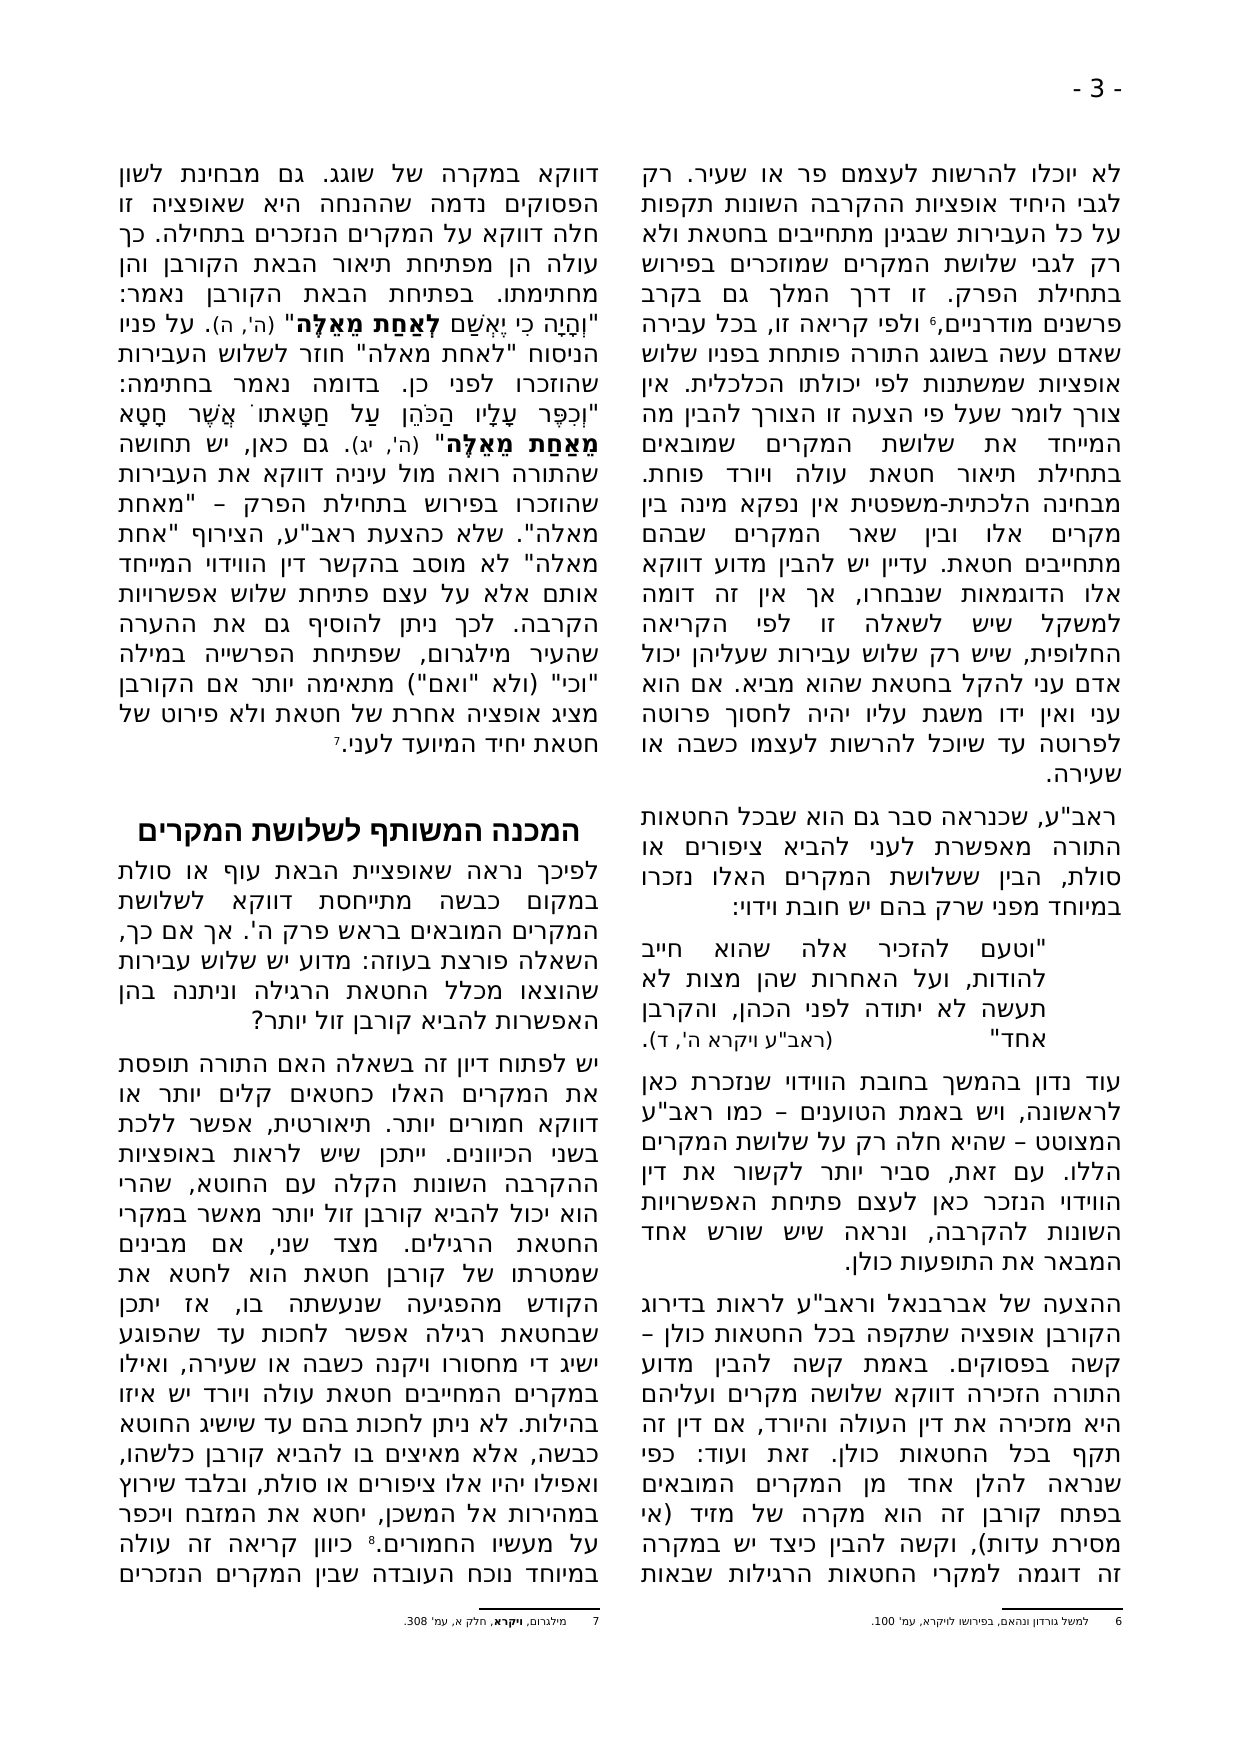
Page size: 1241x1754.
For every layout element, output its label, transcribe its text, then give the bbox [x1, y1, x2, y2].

text ההצעה של אברבנאל וראב"ע לראות בדירוג הקורבן אופציה שתקפה בכל החטאות כולן – קשה בפסוקים. באמת קשה להבין מדוע התורה הזכירה דווקא שלושה מקרים ועליהם היא מזכירה את דין העולה והיורד, אם דין זה תקף בכל החטאות כולן. זאת ועוד: כפי שנראה להלן אחד מן המקרים המובאים בפתח קורבן זה הוא מקרה של מזיד (אי מסירת עדות), וקשה להבין כיצד יש במקרה זה דוגמה למקרי החטאות הרגילות שבאות דווקא במקרה של שוגג. גם מבחינת לשון הפסוקים נדמה שההנחה היא שאופציה זו חלה דווקא על המקרים הנזכרים בתחילה. כך עולה הן מפתיחת תיאור הבאת הקורבן והן מחתימתו. בפתיחת הבאת הקורבן נאמר: "וְהָיָה כִי יֶאְשַׁם לְאַחַת מֵאֵלֶּה" (ה', ה). על פניו הניסוח "לאחת מאלה" חוזר לשלוש העבירות שהוזכרו לפני כן. בדומה נאמר בחתימה: "וְכִפֶּר עָלָיו הַכֹּהֵן עַל חַטָּאתוֹ אֲשֶׁר חָטָא מֵאַחַת מֵאֵלֶּה" (ה', יג). גם כאן, יש תחושה שהתורה רואה מול עיניה דווקא את העבירות שהוזכרו בפירוש בתחילת הפרק – "מאחת מאלה". שלא כהצעת ראב"ע, הצירוף "אחת מאלה" לא מוסב בהקשר דין הווידוי המייחד אותם אלא על עצם פתיחת שלוש אפשרויות הקרבה. לכך ניתן להוסיף גם את ההערה שהעיר מילגרום, שפתיחת הפרשייה במילה "וכי" (ולא "ואם") מתאימה יותר אם הקורבן מציג אופציה אחרת של חטאת ולא פירוט של חטאת יחיד המיועד לעני. [641, 1289, 1122, 1589]
text ההצעה של אברבנאל וראב"ע לראות בדירוג הקורבן אופציה שתקפה בכל החטאות כולן – קשה בפסוקים. באמת קשה להבין מדוע התורה הזכירה דווקא שלושה מקרים ועליהם היא מזכירה את דין העולה והיורד, אם דין זה תקף בכל החטאות כולן. זאת ועוד: כפי שנראה להלן אחד מן המקרים המובאים בפתח קורבן זה הוא מקרה של מזיד (אי מסירת עדות), וקשה להבין כיצד יש במקרה זה דוגמה למקרי החטאות הרגילות שבאות דווקא במקרה של שוגג. גם מבחינת לשון הפסוקים נדמה שההנחה היא שאופציה זו חלה דווקא על המקרים הנזכרים בתחילה. כך עולה הן מפתיחת תיאור הבאת הקורבן והן מחתימתו. בפתיחת הבאת הקורבן נאמר: "וְהָיָה כִי יֶאְשַׁם לְאַחַת מֵאֵלֶּה" (ה', ה). על פניו הניסוח "לאחת מאלה" חוזר לשלוש העבירות שהוזכרו לפני כן. בדומה נאמר בחתימה: "וְכִפֶּר עָלָיו הַכֹּהֵן עַל חַטָּאתוֹ אֲשֶׁר חָטָא מֵאַחַת מֵאֵלֶּה" (ה', יג). גם כאן, יש תחושה שהתורה רואה מול עיניה דווקא את העבירות שהוזכרו בפירוש בתחילת הפרק – "מאחת מאלה". שלא כהצעת ראב"ע, הצירוף "אחת מאלה" לא מוסב בהקשר דין הווידוי המייחד אותם אלא על עצם פתיחת שלוש אפשרויות הקרבה. לכך ניתן להוסיף גם את ההערה שהעיר מילגרום, שפתיחת הפרשייה במילה "וכי" (ולא "ואם") מתאימה יותר אם הקורבן מציג אופציה אחרת של חטאת ולא פירוט של חטאת יחיד המיועד לעני. [118, 159, 599, 759]
text "וטעם להזכיר אלה שהוא חייב להודות, ועל האחרות שהן מצות לא תעשה לא יתודה לפני הכהן, והקרבן אחד" (ראב"ע ויקרא ה', ד). [641, 934, 1047, 1054]
text ראב"ע, שכנראה סבר גם הוא שבכל החטאות התורה מאפשרת לעני להביא ציפורים או סולת, הבין ששלושת המקרים האלו נזכרו במיוחד מפני שרק בהם יש חובת וידוי: [641, 801, 1122, 921]
text לפיכך נראה שאופציית הבאת עוף או סולת במקום כבשה מתייחסת דווקא לשלושת המקרים המובאים בראש פרק ה'. אך אם כך, השאלה פורצת בעוזה: מדוע יש שלוש עבירות שהוצאו מכלל החטאת הרגילה וניתנה בהן האפשרות להביא קורבן זול יותר? [118, 856, 599, 1036]
subtitle המכנה המשותף לשלושת המקרים [118, 814, 599, 847]
text עוד נדון בהמשך בחובת הווידוי שנזכרת כאן לראשונה, ויש באמת הטוענים – כמו ראב"ע המצוטט – שהיא חלה רק על שלושת המקרים הללו. עם זאת, סביר יותר לקשור את דין הווידוי הנזכר כאן לעצם פתיחת האפשרויות השונות להקרבה, ונראה שיש שורש אחד המבאר את התופעות כולן. [641, 1066, 1122, 1276]
